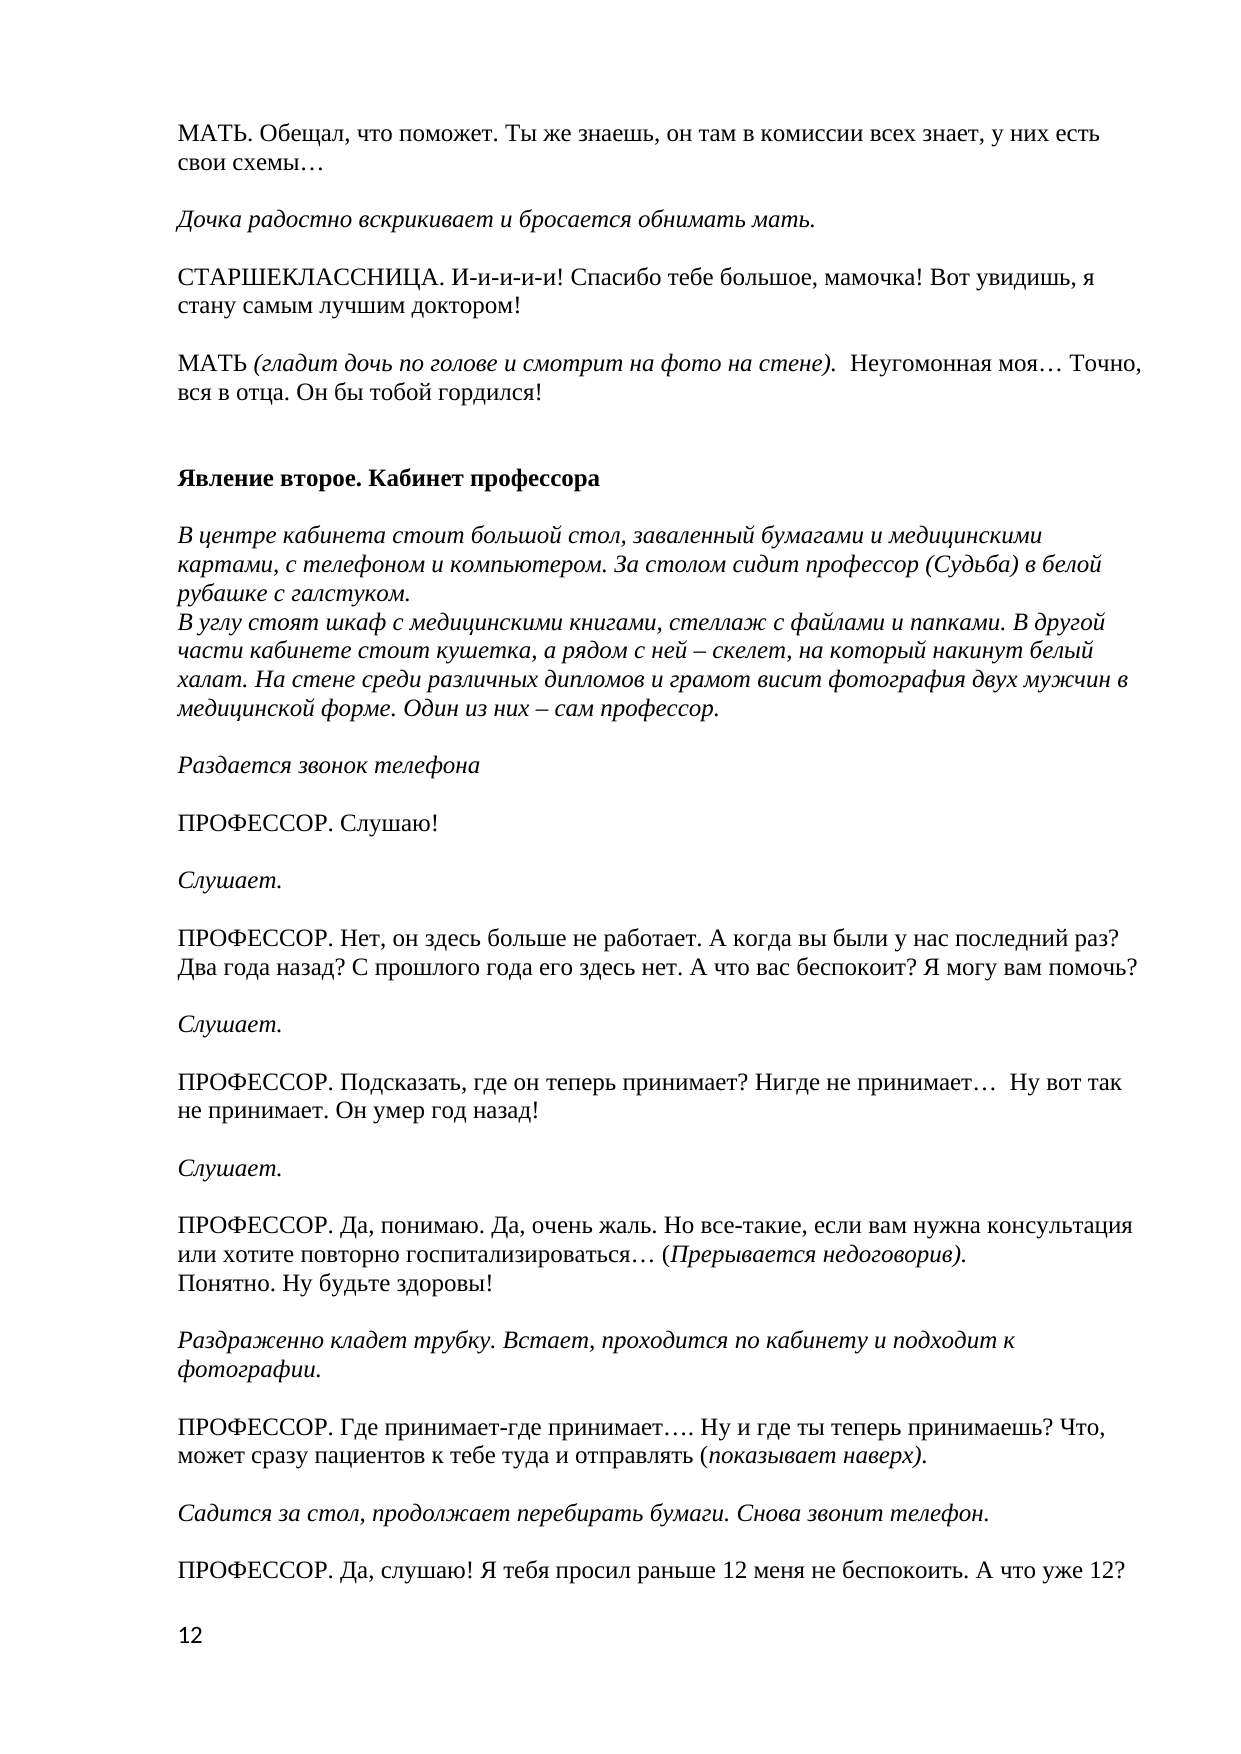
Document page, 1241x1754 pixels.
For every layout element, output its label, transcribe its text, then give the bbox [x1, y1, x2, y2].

text Дочка радостно вскрикивает и бросается обнимать мать. [177, 204, 1152, 233]
text Явление второе. Кабинет профессора [177, 463, 1152, 492]
text ПРОФЕССОР. Слушаю! [177, 808, 1152, 837]
text Слушает. [177, 1009, 1152, 1038]
text ПРОФЕССОР. Да, слушаю! Я тебя просил раньше 12 меня не беспокоить. А что уже 12? [177, 1556, 1152, 1584]
text Слушает. [177, 866, 1152, 894]
text В центре кабинета стоит большой стол, заваленный бумагами и медицинскими картами, с телефоном и компьютером. За столом сидит профессор (Судьба) в белой рубашке с галстуком. [177, 521, 1152, 607]
text ПРОФЕССОР. Подсказать, где он теперь принимает? Нигде не принимает… Ну вот так не принимает. Он умер год назад! [177, 1067, 1152, 1124]
text МАТЬ (гладит дочь по голове и смотрит на фото на стене). Неугомонная моя… Точно, вся в отца. Он бы тобой гордился! [177, 348, 1152, 406]
text Раздается звонок телефона [177, 751, 1152, 779]
text Понятно. Ну будьте здоровы! [177, 1268, 1152, 1297]
text Садится за стол, продолжает перебирать бумаги. Снова звонит телефон. [177, 1498, 1152, 1527]
text ПРОФЕССОР. Где принимает-где принимает…. Ну и где ты теперь принимаешь? Что, может сразу пациентов к тебе туда и отправлять (показывает наверх). [177, 1412, 1152, 1469]
text Слушает. [177, 1153, 1152, 1182]
text Раздраженно кладет трубку. Встает, проходится по кабинету и подходит к фотографии. [177, 1326, 1152, 1383]
text В углу стоят шкаф с медицинскими книгами, стеллаж с файлами и папками. В другой части кабинете стоит кушетка, а рядом с ней – скелет, на который накинут белый халат. На стене среди различных дипломов и грамот висит фотография двух мужчин в медицинской форме. Один из них – сам профессор. [177, 607, 1152, 722]
text МАТЬ. Обещал, что поможет. Ты же знаешь, он там в комиссии всех знает, у них есть свои схемы… [177, 118, 1152, 176]
text ПРОФЕССОР. Да, понимаю. Да, очень жаль. Но все-такие, если вам нужна консультация или хотите повторно госпитализироваться… (Прерывается недоговорив). [177, 1211, 1152, 1268]
text СТАРШЕКЛАССНИЦА. И-и-и-и-и! Спасибо тебе большое, мамочка! Вот увидишь, я стану самым лучшим доктором! [177, 262, 1152, 319]
text ПРОФЕССОР. Нет, он здесь больше не работает. А когда вы были у нас последний раз? Два года назад? С прошлого года его здесь нет. А что вас беспокоит? Я могу вам помочь? [177, 923, 1152, 981]
